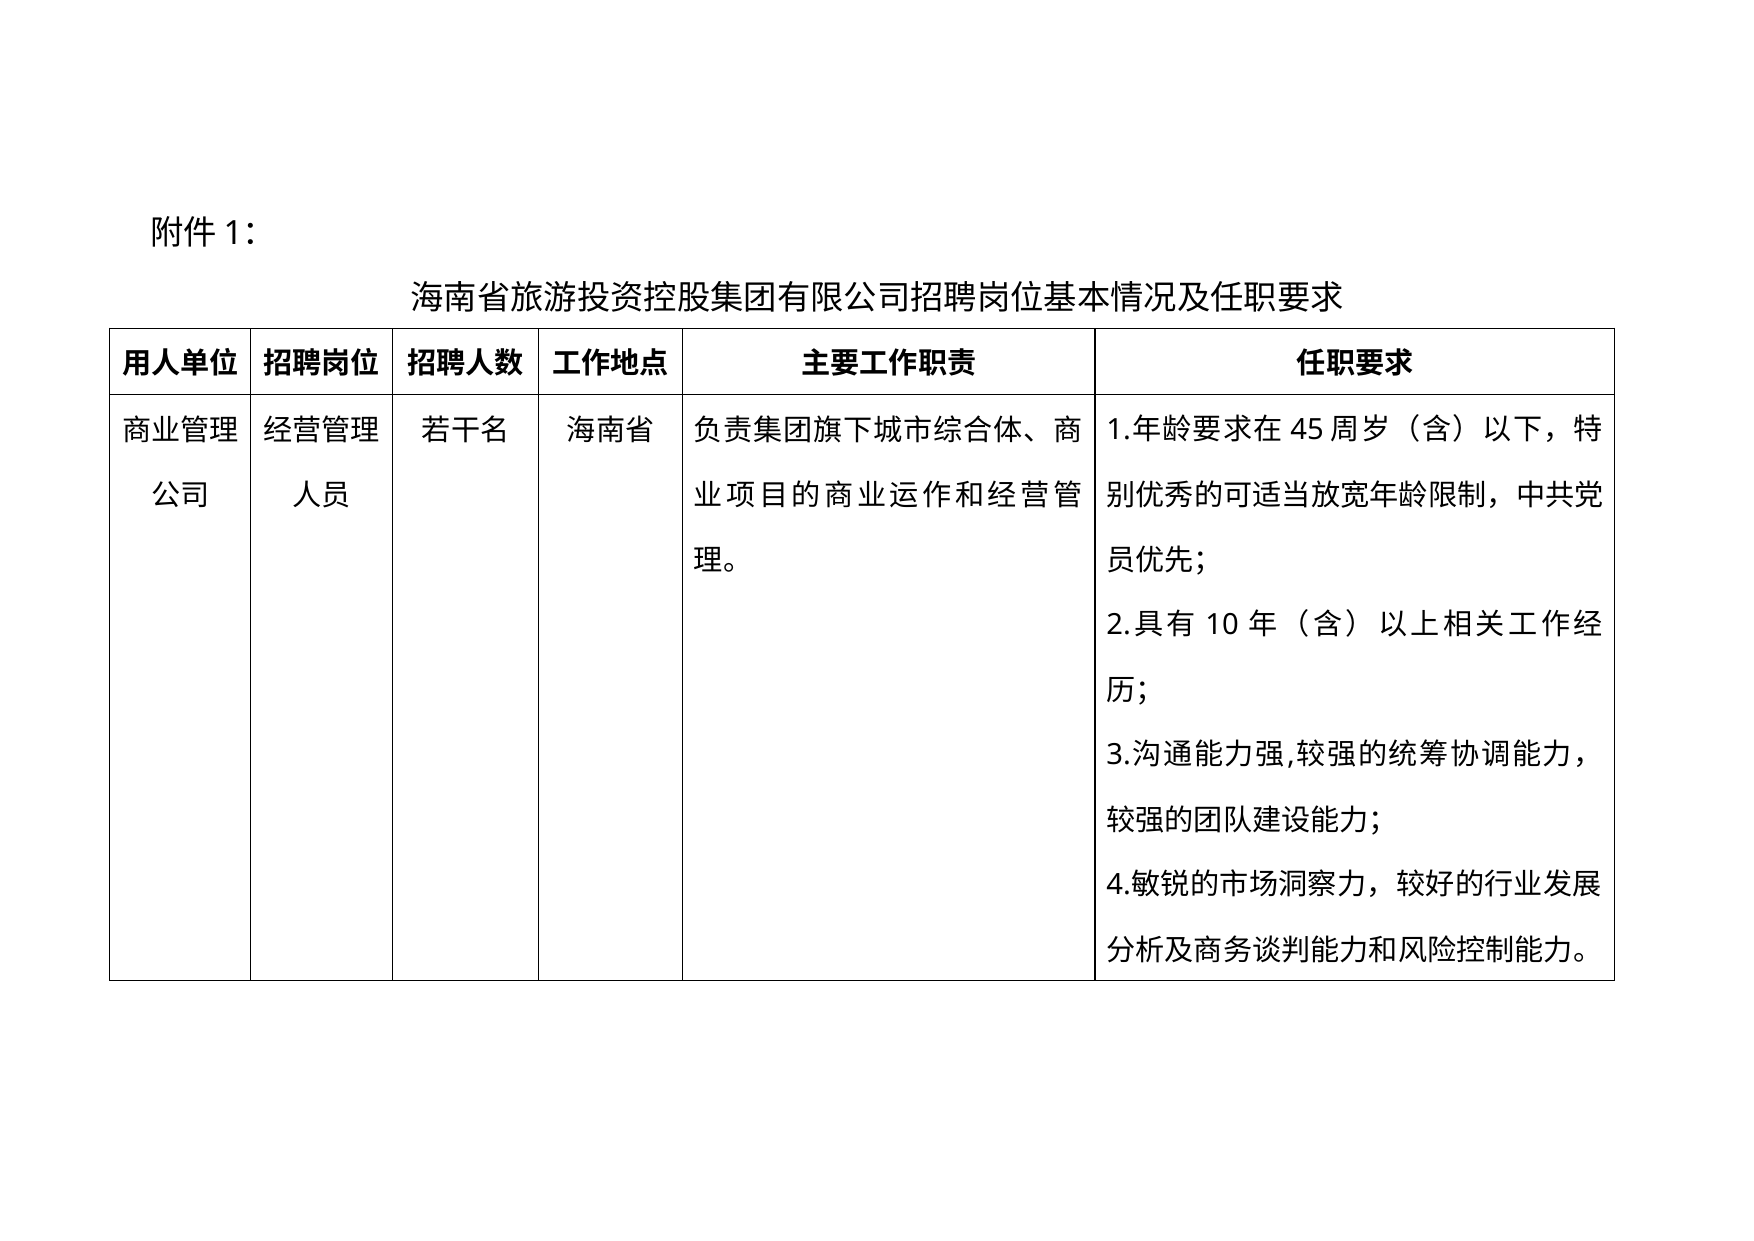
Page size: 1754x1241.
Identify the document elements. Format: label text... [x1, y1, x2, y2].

table_cell 若干名 [393, 395, 538, 980]
table_header 主要工作职责 [683, 329, 1094, 394]
table_header 招聘人数 [393, 329, 538, 394]
table_header 招聘岗位 [251, 329, 392, 394]
list 海南省旅游投资控股集团有限公司招聘岗位基本情况及任职要求 [150, 263, 1604, 328]
table_cell 海南省 [539, 395, 682, 980]
table_cell 商业管理公司 [110, 395, 250, 980]
table_header 任职要求 [1096, 329, 1614, 394]
table_header 工作地点 [539, 329, 682, 394]
list 附件1： [150, 198, 1604, 263]
table_cell 经营管理人员 [251, 395, 392, 980]
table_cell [1096, 395, 1614, 980]
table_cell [683, 395, 1094, 980]
table_header 用人单位 [110, 329, 250, 394]
